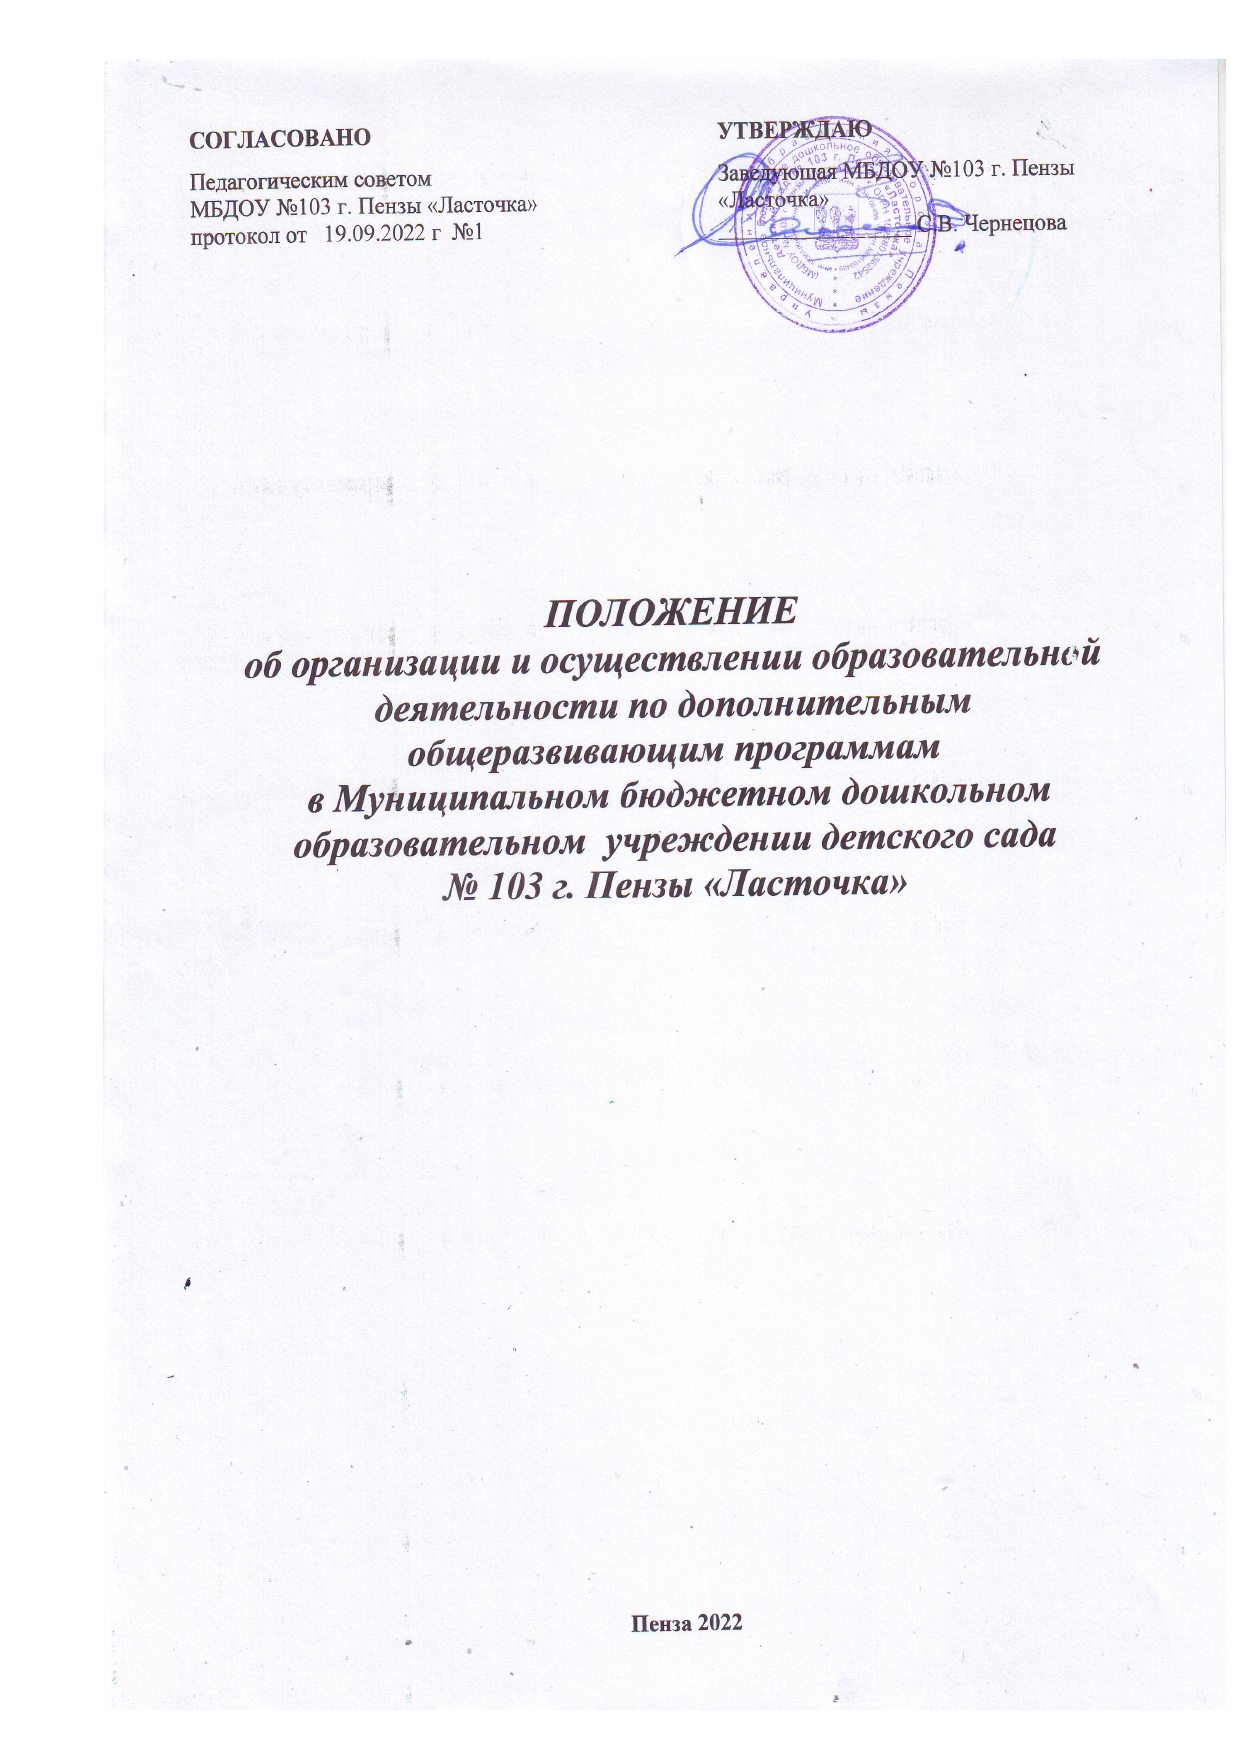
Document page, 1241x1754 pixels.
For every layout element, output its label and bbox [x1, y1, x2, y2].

picture [103, 59, 1227, 1710]
